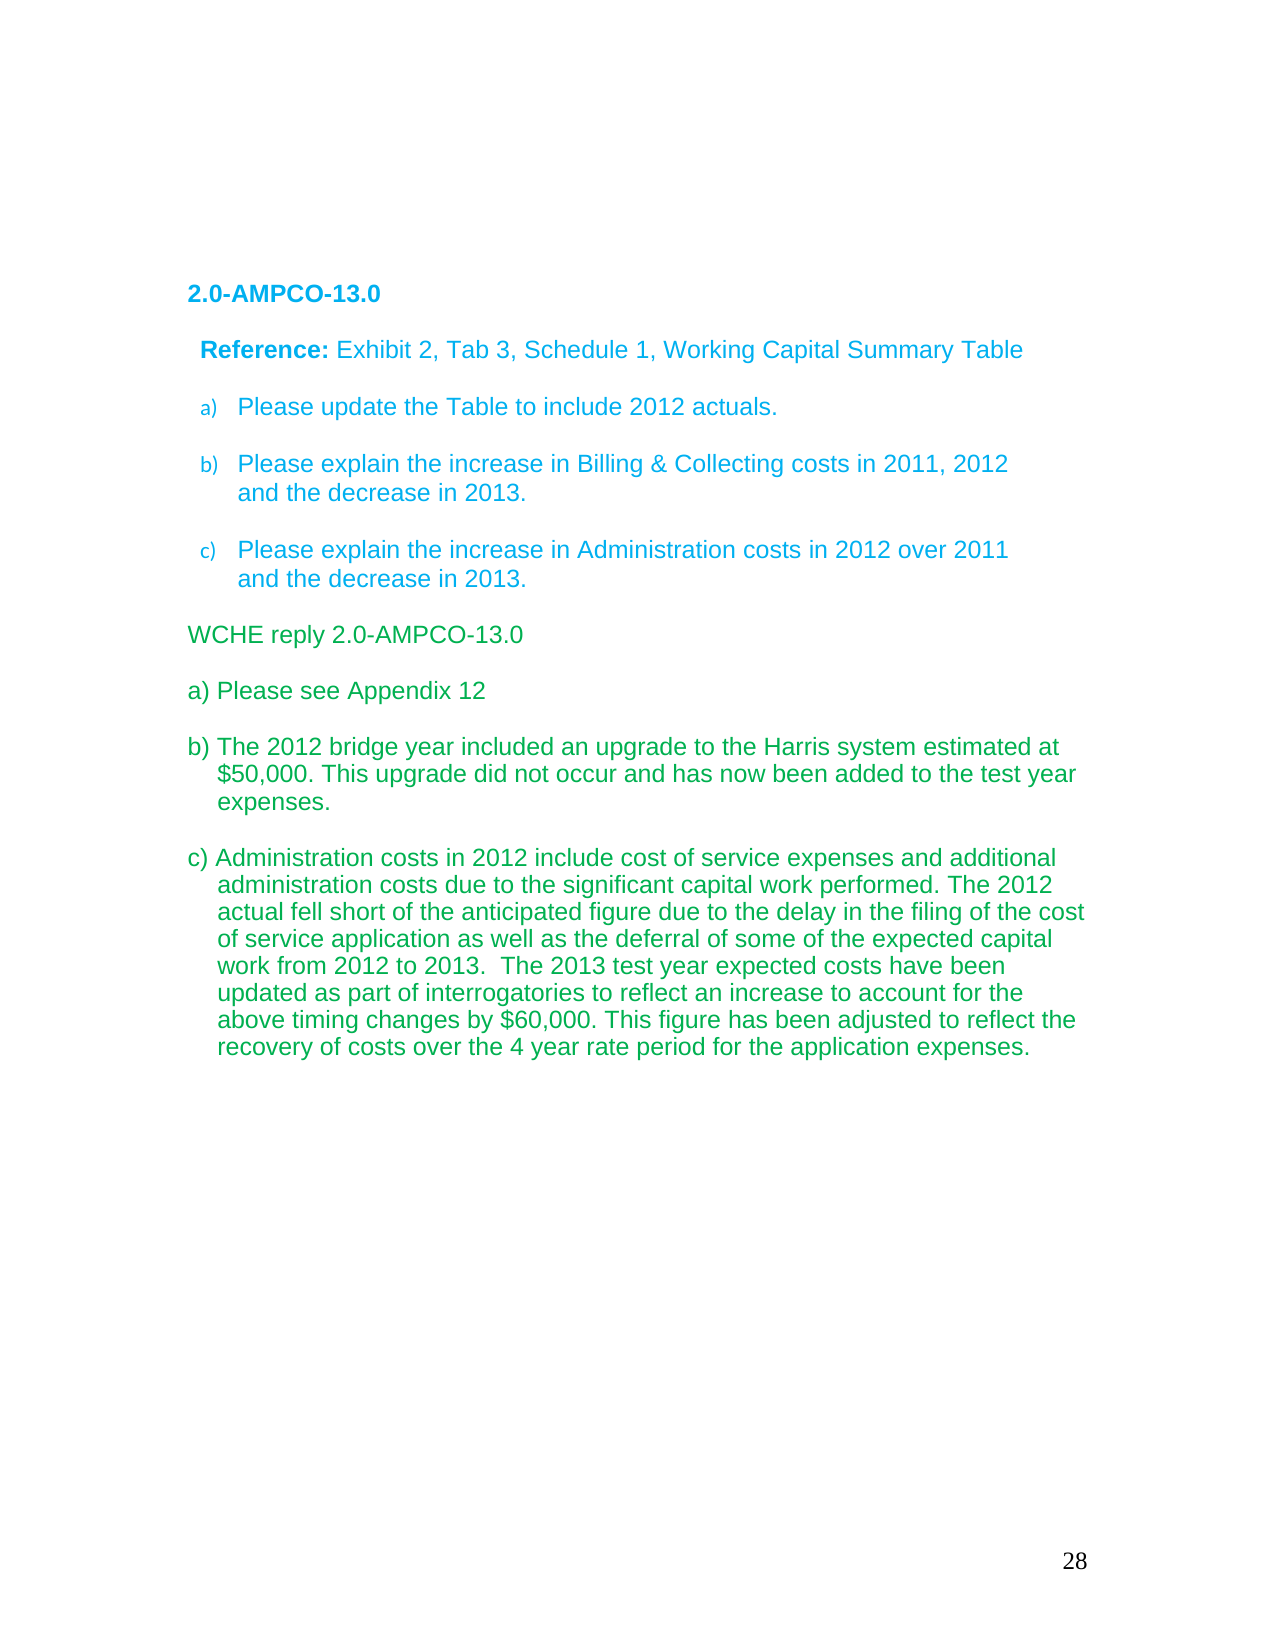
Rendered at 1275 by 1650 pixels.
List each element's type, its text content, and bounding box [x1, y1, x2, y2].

list Please explain the increase in Administration costs in 2012 over 2011 and the decrease in 2013. [200, 535, 1044, 593]
text c) Administration costs in 2012 include cost of service expenses and additional administration costs due to the significant capital work performed. The 2012 actual fell short of the anticipated figure due to the delay in the filing of the cost of service application as well as the deferral of some of the expected capital work from 2012 to 2013. The 2013 test year expected costs have been updated as part of interrogatories to reflect an increase to account for the above timing changes by $60,000. This figure has been adjusted to reflect the recovery of costs over the 4 year rate period for the application expenses. [187, 844, 1087, 1061]
text a) Please see Appendix 12 [187, 678, 1087, 705]
text WCHE reply 2.0-AMPCO-13.0 [187, 622, 1087, 649]
text b) The 2012 bridge year included an upgrade to the Harris system estimated at $50,000. This upgrade did not occur and has now been added to the test year expenses. [187, 734, 1087, 815]
text Reference: Exhibit 2, Tab 3, Schedule 1, Working Capital Summary Table [200, 336, 1087, 364]
subtitle 2.0-AMPCO-13.0 [187, 279, 1087, 307]
list Please explain the increase in Billing & Collecting costs in 2011, 2012 and the decrease in 2013. [200, 449, 1038, 507]
list Please update the Table to include 2012 actuals. [200, 392, 1087, 421]
